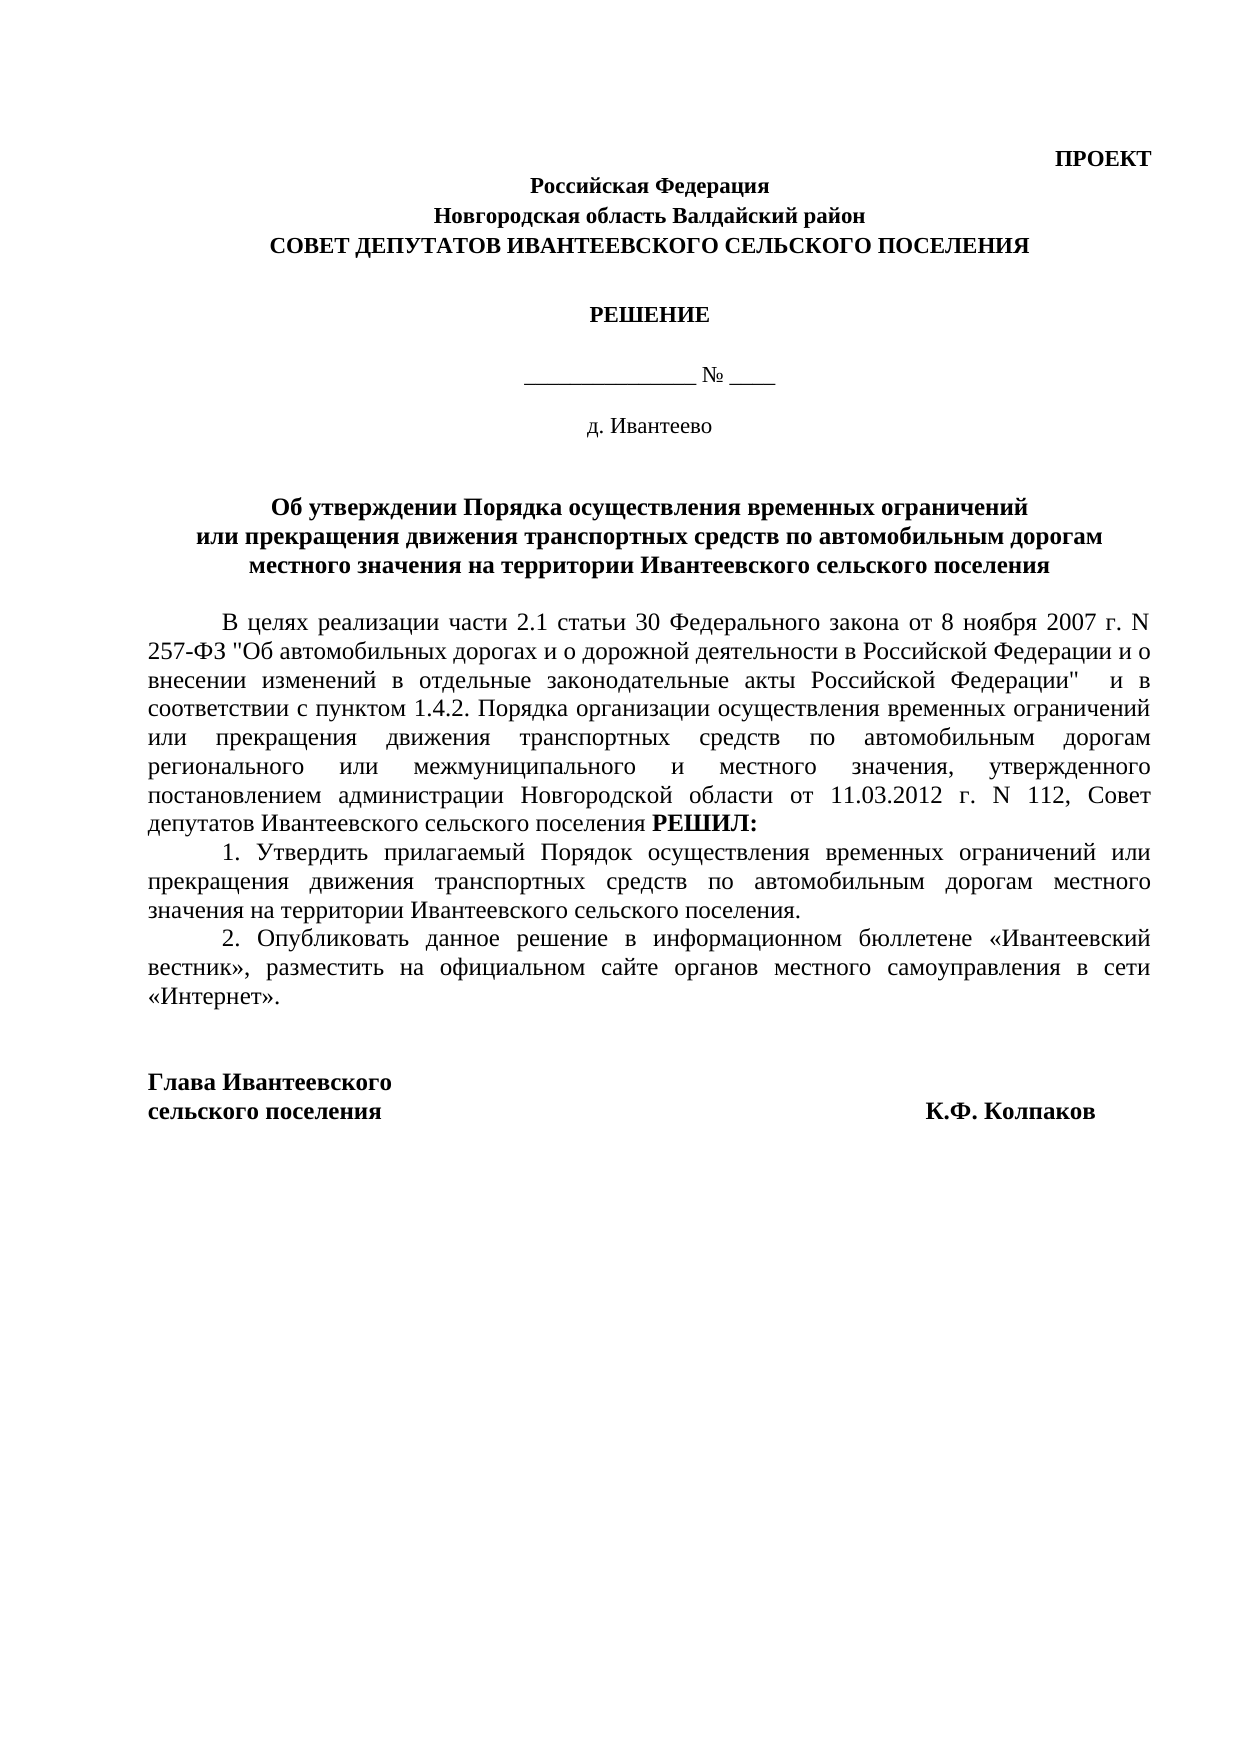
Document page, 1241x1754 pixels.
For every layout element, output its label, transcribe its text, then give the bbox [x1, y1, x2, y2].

text Новгородская область Валдайский район [148, 202, 1152, 228]
text 2. Опубликовать данное решение в информационном бюллетене «Ивантеевский вестник», разместить на официальном сайте органов местного самоуправления в сети «Интернет». [148, 923, 1152, 1010]
text д. Ивантеево [148, 412, 1152, 439]
text 1. Утвердить прилагаемый Порядок осуществления временных ограничений или прекращения движения транспортных средств по автомобильным дорогам местного значения на территории Ивантеевского сельского поселения. [148, 837, 1152, 923]
text ПРОЕКТ [148, 147, 1152, 172]
text РЕШЕНИЕ [148, 301, 1152, 327]
text _______________ № ____ [148, 361, 1152, 388]
text Глава Ивантеевского [148, 1067, 1152, 1096]
text СОВЕТ ДЕПУТАТОВ ИВАНТЕЕВСКОГО СЕЛЬСКОГО ПОСЕЛЕНИЯ [148, 232, 1152, 259]
text Российская Федерация [148, 172, 1152, 198]
text сельского поселения К.Ф. Колпаков [148, 1096, 1152, 1125]
text В целях реализации части 2.1 статьи 30 Федерального закона от 8 ноября 2007 г. N 257-ФЗ "Об автомобильных дорогах и о дорожной деятельности в Российской Федерации и о внесении изменений в отдельные законодательные акты Российской Федерации" и в соответствии с пунктом 1.4.2. Порядка организации осуществления временных ограничений или прекращения движения транспортных средств по автомобильным дорогам регионального или межмуниципального и местного значения, утвержденного постановлением администрации Новгородской области от 11.03.2012 г. N 112, Совет депутатов Ивантеевского сельского поселения РЕШИЛ: [148, 607, 1152, 837]
text Об утверждении Порядка осуществления временных ограничений или прекращения движения транспортных средств по автомобильным дорогам местного значения на территории Ивантеевского сельского поселения [148, 492, 1152, 578]
